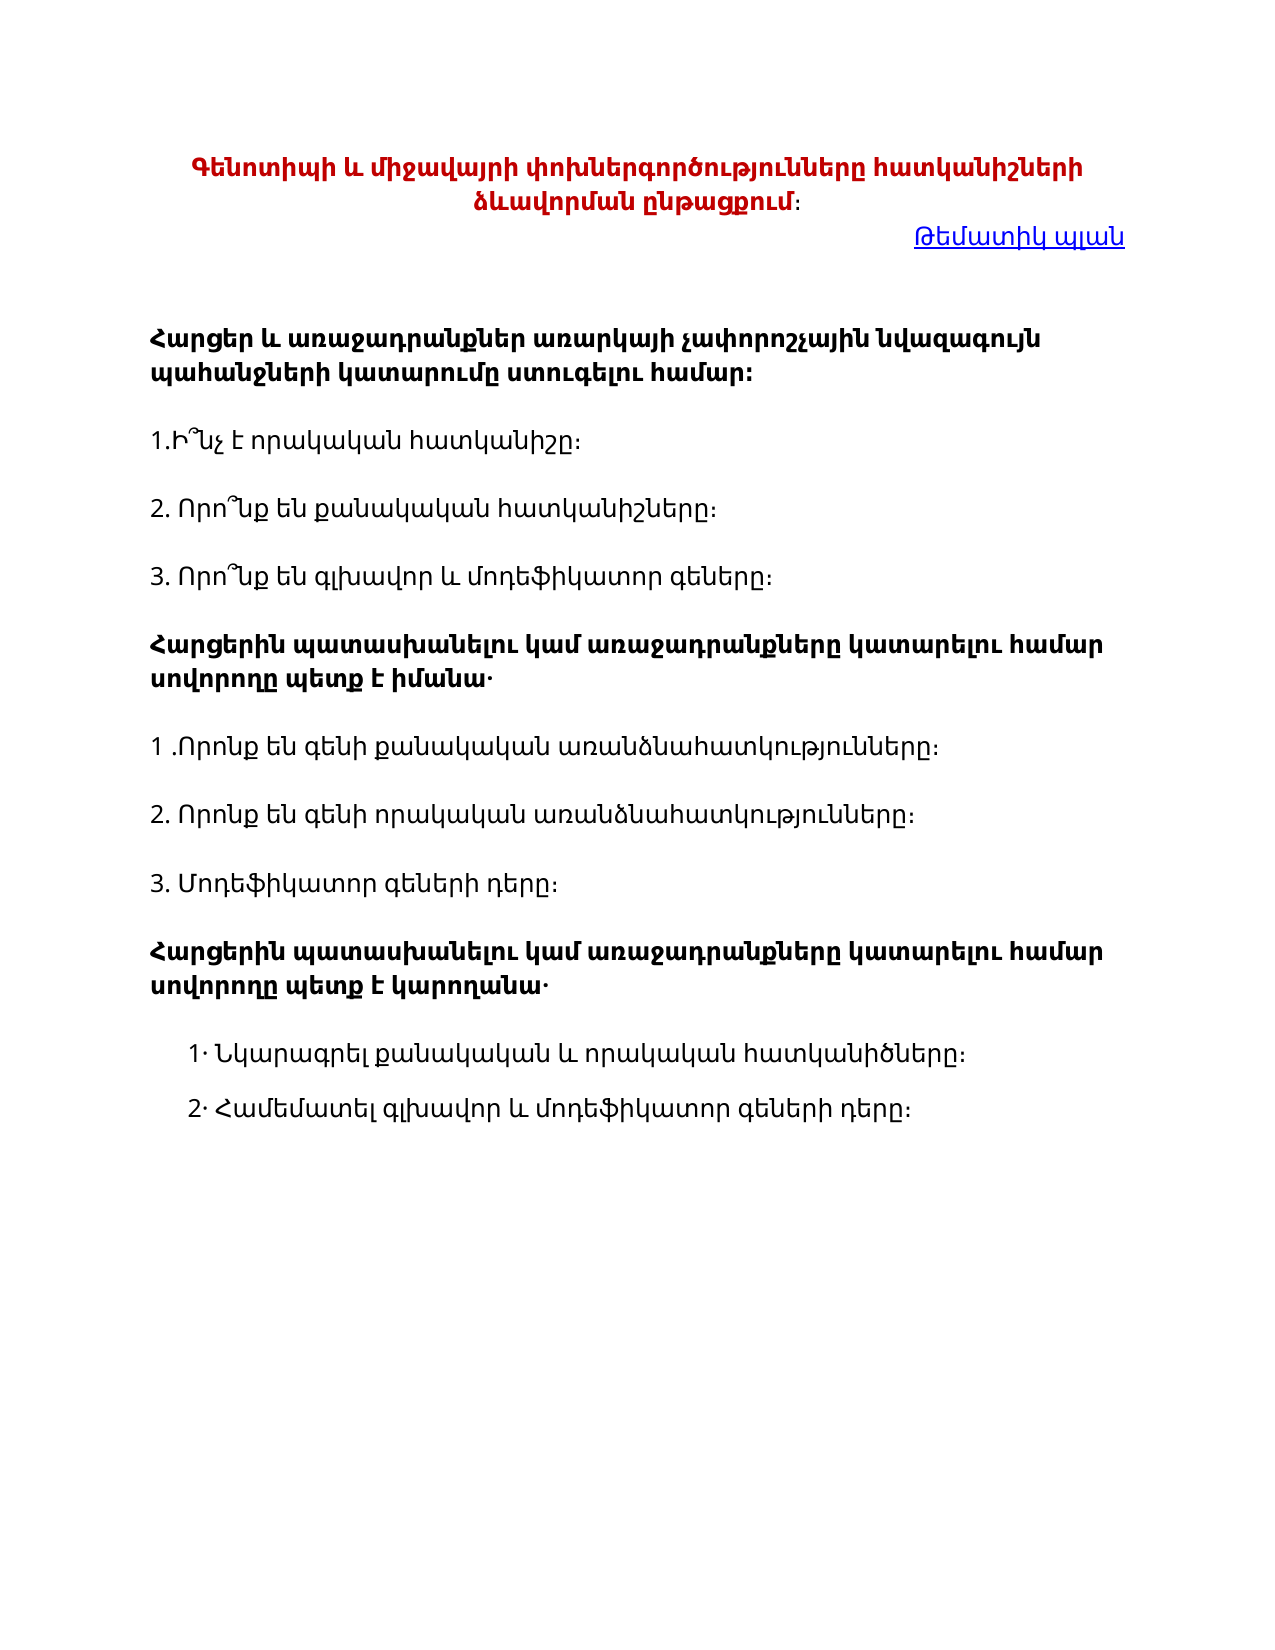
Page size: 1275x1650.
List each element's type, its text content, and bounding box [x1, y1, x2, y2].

text 1․ Նկարագրել քանակական և որակական հատկանիծները։ [187, 1036, 1125, 1070]
text 2. Որո՞նք են քանակական հատկանիշները։ [150, 491, 1125, 525]
text Գենոտիպի և միջավայրի փոխներգործությունները հատկանիշների ձևավորման ընթացքում։ [150, 150, 1125, 218]
text Թեմատիկ պլան [150, 218, 1125, 252]
text 1 .Որոնք են գենի քանակական առանձնահատկությունները։ [150, 729, 1125, 763]
text Հարցերին պատասխանելու կամ առաջադրանքները կատարելու համար սովորողը պետք է կարողանա․ [150, 933, 1125, 1002]
text Հարցերին պատասխանելու կամ առաջադրանքները կատարելու համար սովորողը պետք է իմանա․ [150, 627, 1125, 695]
text 3. Որո՞նք են գլխավոր և մոդեֆիկատոր գեները։ [150, 559, 1125, 593]
text Հարցեր և առաջադրանքներ առարկայի չափորոշչային նվազագույն պահանջների կատարումը ստուգելու համար։ [150, 320, 1125, 388]
text 2. Որոնք են գենի որակական առանձնահատկությունները։ [150, 797, 1125, 831]
text 2․ Համեմատել գլխավոր և մոդեֆիկատոր գեների դերը։ [187, 1091, 1125, 1124]
text 3. Մոդեֆիկատոր գեների դերը։ [150, 865, 1125, 899]
text 1.Ի՞նչ է որակական հատկանիշը։ [150, 422, 1125, 457]
